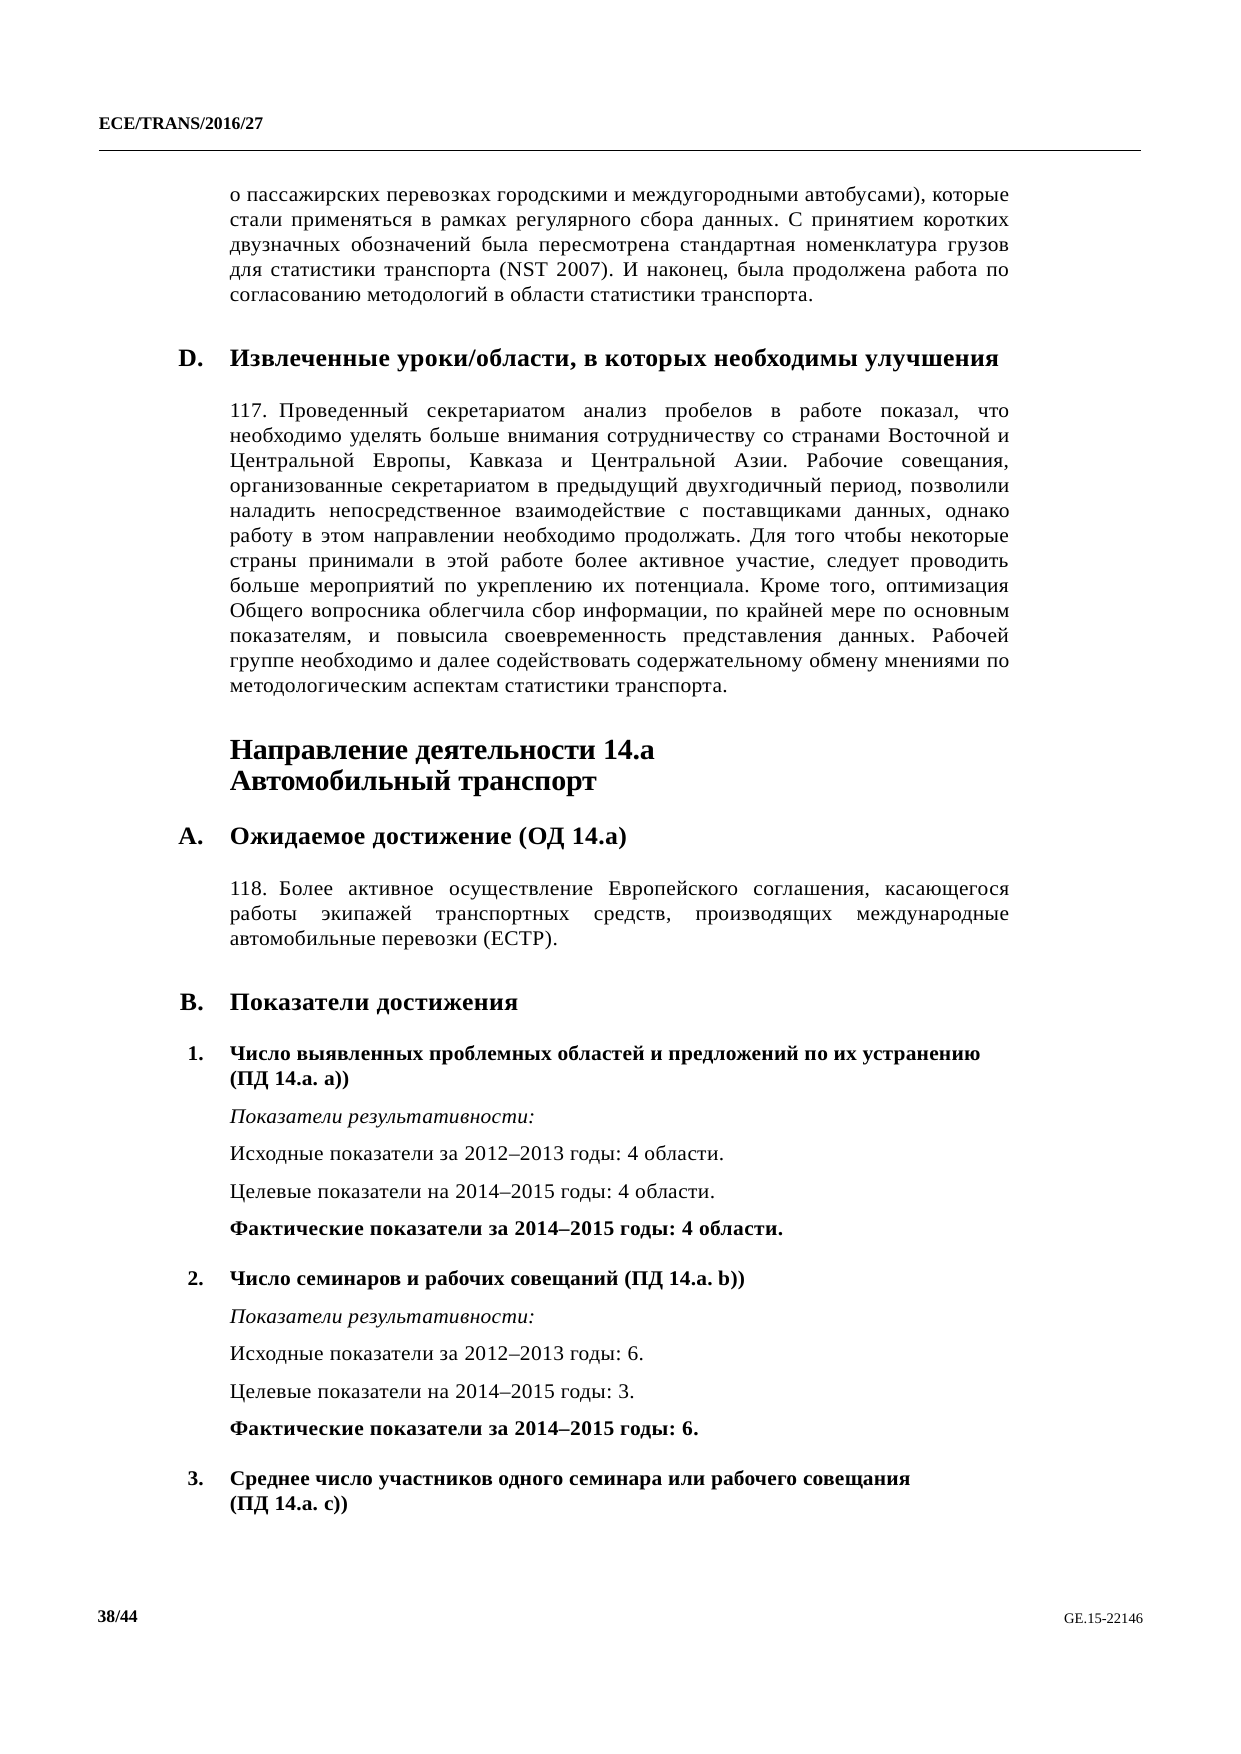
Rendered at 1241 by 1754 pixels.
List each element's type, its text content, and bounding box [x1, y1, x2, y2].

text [229, 181, 1011, 306]
text B. Показатели достижения [97, 988, 1011, 1016]
text 118. Более активное осуществление Европейского соглашения, касающегося работы экипажей транспортных средств, производящих международные автомобильные перевозки (ЕСТР). [229, 875, 1011, 950]
text 117. Проведенный секретариатом анализ пробелов в работе показал, что необходимо уделять больше внимания сотрудничеству со странами Восточной и Центральной Европы, Кавказа и Центральной Азии. Рабочие совещания, организованные секретариатом в предыдущий двухгодичный период, позволили наладить непосредственное взаимодействие с поставщиками данных, однако работу в этом направлении необходимо продолжать. Для того чтобы некоторые страны принимали в этой работе более активное участие, следует проводить больше мероприятий по укреплению их потенциала. Кроме того, оптимизация Общего вопросника облегчила сбор информации, по крайней мере по основным показателям, и повысила своевременность представления данных. Рабочей группе необходимо и далее содействовать содержательному обмену мнениями по методологическим аспектам статистики транспорта. [229, 397, 1011, 697]
text Фактические показатели за 2014–2015 годы: 4 области. [229, 1216, 1011, 1241]
text 3. Среднее число участников одного семинара или рабочего совещания (ПД 14.a. c)) [97, 1466, 1011, 1516]
text 2. Число семинаров и рабочих совещаний (ПД 14.a. b)) [97, 1266, 1011, 1291]
text Показатели результативности: [97, 1303, 1011, 1328]
text 1. Число выявленных проблемных областей и предложений по их устранению (ПД 14.a. а)) [97, 1041, 1011, 1091]
text Целевые показатели на 2014–2015 годы: 4 области. [229, 1178, 1011, 1203]
text A. Ожидаемое достижение (ОД 14.а) [97, 822, 1011, 850]
text Показатели результативности: [97, 1103, 1011, 1128]
text Исходные показатели за 2012–2013 годы: 6. [229, 1341, 1011, 1366]
text Фактические показатели за 2014–2015 годы: 6. [229, 1416, 1011, 1441]
text Направление деятельности 14.a Автомобильный транспорт [97, 734, 1011, 797]
text Целевые показатели на 2014–2015 годы: 3. [229, 1378, 1011, 1403]
text Исходные показатели за 2012–2013 годы: 4 области. [229, 1141, 1011, 1166]
text D. Извлеченные уроки/области, в которых необходимы улучшения [97, 344, 1011, 372]
